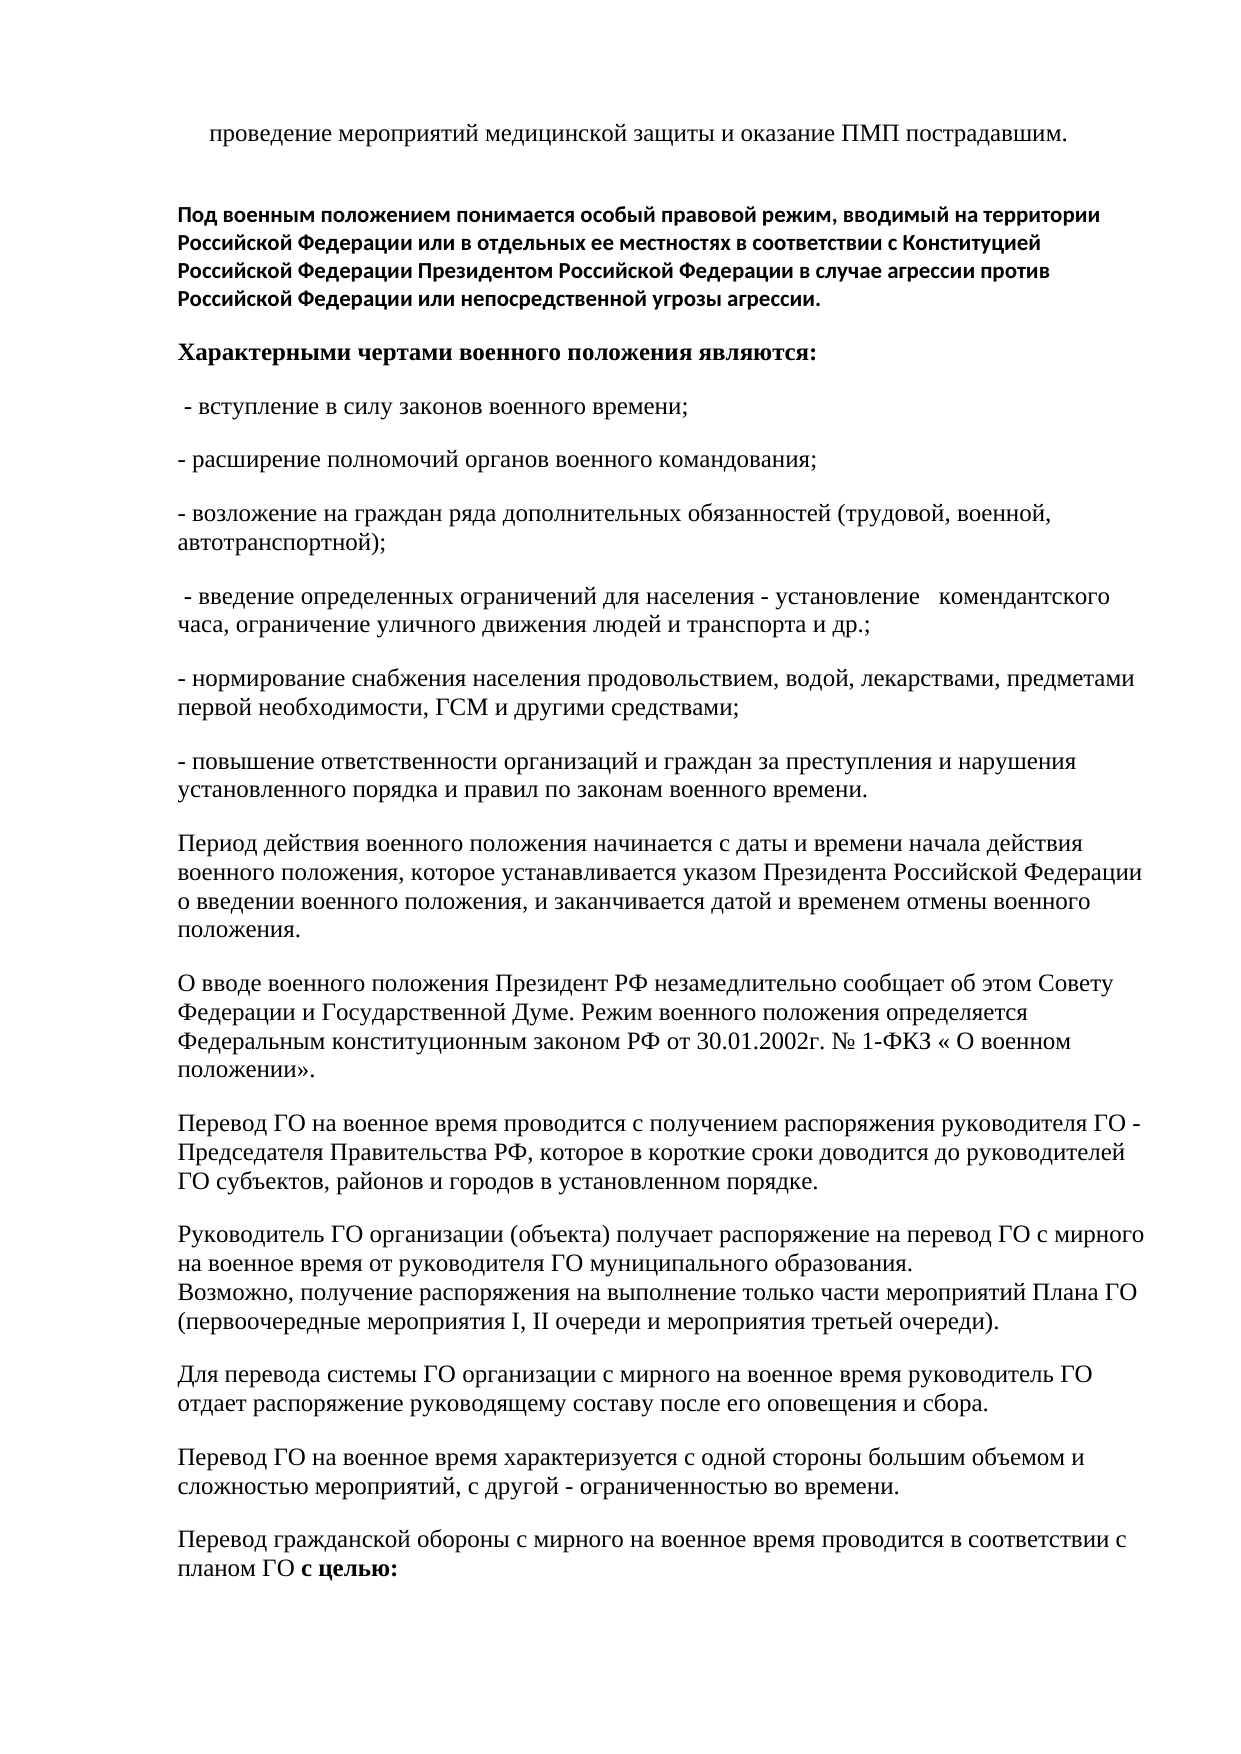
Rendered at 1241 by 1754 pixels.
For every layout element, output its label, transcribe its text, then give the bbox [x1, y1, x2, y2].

text  проведение мероприятий медицинской защиты и оказание ПМП пострадавшим. [177, 118, 1152, 175]
text - расширение полномочий органов военного командования; [177, 444, 1152, 473]
text Характерными чертами военного положения являются: [177, 337, 1152, 366]
text Под военным положением понимается особый правовой режим, вводимый на территории Российской Федерации или в отдельных ее местностях в соответствии с Конституцией Российской Федерации Президентом Российской Федерации в случае агрессии против Российской Федерации или непосредственной угрозы агрессии. [177, 200, 1152, 312]
text - возложение на граждан ряда дополнительных обязанностей (трудовой, военной, автотранспортной); [177, 498, 1152, 556]
text Руководитель ГО организации (объекта) получает распоряжение на перевод ГО с мирного на военное время от руководителя ГО муниципального образования. Возможно, получение распоряжения на выполнение только части мероприятий Плана ГО (первоочередные мероприятия I, II очереди и мероприятия третьей очереди). [177, 1219, 1152, 1334]
text Для перевода системы ГО организации с мирного на военное время руководитель ГО отдает распоряжение руководящему составу после его оповещения и сбора. [177, 1359, 1152, 1417]
text - нормирование снабжения населения продовольствием, водой, лекарствами, предметами первой необходимости, ГСМ и другими средствами; [177, 663, 1152, 721]
text Период действия военного положения начинается с даты и времени начала действия военного положения, которое устанавливается указом Президента Российской Федерации о введении военного положения, и заканчивается датой и временем отмены военного положения. [177, 828, 1152, 943]
text Перевод гражданской обороны с мирного на военное время проводится в соответствии с планом ГО с целью: [177, 1524, 1152, 1582]
text - повышение ответственности организаций и граждан за преступления и нарушения установленного порядка и правил по законам военного времени. [177, 746, 1152, 803]
text - введение определенных ограничений для населения - установление комендантского часа, ограничение уличного движения людей и транспорта и др.; [177, 581, 1152, 638]
text Перевод ГО на военное время проводится с получением распоряжения руководителя ГО - Председателя Правительства РФ, которое в короткие сроки доводится до руководителей ГО субъектов, районов и городов в установленном порядке. [177, 1108, 1152, 1194]
text - вступление в силу законов военного времени; [177, 391, 1152, 419]
text О вводе военного положения Президент РФ незамедлительно сообщает об этом Совету Федерации и Государственной Думе. Режим военного положения определяется Федеральным конституционным законом РФ от 30.01.2002г. № 1-ФКЗ « О военном положении». [177, 968, 1152, 1083]
text Перевод ГО на военное время характеризуется с одной стороны большим объемом и сложностью мероприятий, с другой - ограниченностью во времени. [177, 1442, 1152, 1499]
